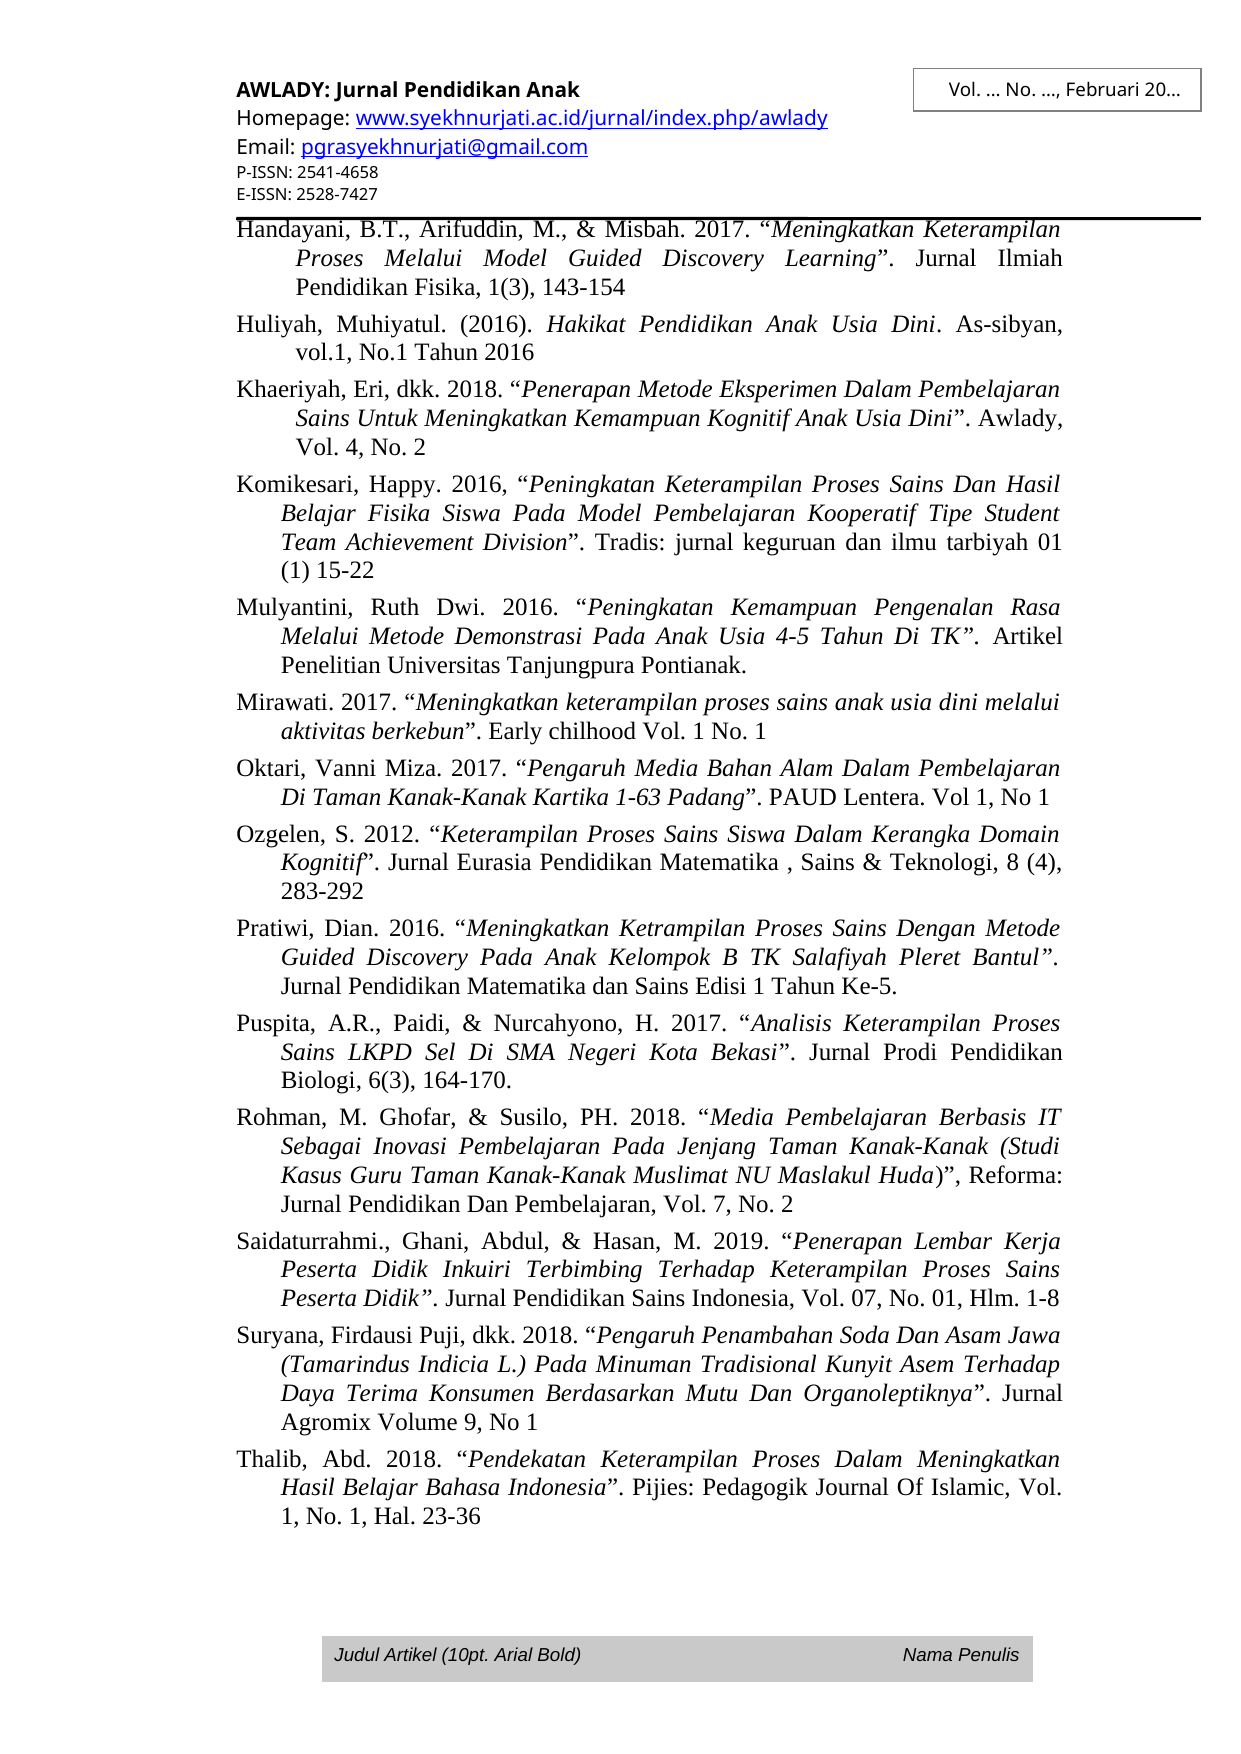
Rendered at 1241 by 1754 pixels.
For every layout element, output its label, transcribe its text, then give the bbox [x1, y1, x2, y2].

text Mirawati. 2017. “Meningkatkan keterampilan proses sains anak usia dini melalui aktivitas berkebun”. Early chilhood Vol. 1 No. 1 [236, 687, 1063, 744]
text Pratiwi, Dian. 2016. “Meningkatkan Ketrampilan Proses Sains Dengan Metode Guided Discovery Pada Anak Kelompok B TK Salafiyah Pleret Bantul”. Jurnal Pendidikan Matematika dan Sains Edisi 1 Tahun Ke-5. [236, 913, 1063, 999]
text Ozgelen, S. 2012. “Keterampilan Proses Sains Siswa Dalam Kerangka Domain Kognitif”. Jurnal Eurasia Pendidikan Matematika , Sains & Teknologi, 8 (4), 283-292 [236, 819, 1063, 905]
text Puspita, A.R., Paidi, & Nurcahyono, H. 2017. “Analisis Keterampilan Proses Sains LKPD Sel Di SMA Negeri Kota Bekasi”. Jurnal Prodi Pendidikan Biologi, 6(3), 164-170. [236, 1008, 1063, 1094]
text Oktari, Vanni Miza. 2017. “Pengaruh Media Bahan Alam Dalam Pembelajaran Di Taman Kanak-Kanak Kartika 1-63 Padang”. PAUD Lentera. Vol 1, No 1 [236, 753, 1063, 810]
text Rohman, M. Ghofar, & Susilo, PH. 2018. “Media Pembelajaran Berbasis IT Sebagai Inovasi Pembelajaran Pada Jenjang Taman Kanak-Kanak (Studi Kasus Guru Taman Kanak-Kanak Muslimat NU Maslakul Huda)”, Reforma: Jurnal Pendidikan Dan Pembelajaran, Vol. 7, No. 2 [236, 1102, 1063, 1217]
text Khaeriyah, Eri, dkk. 2018. “Penerapan Metode Eksperimen Dalam Pembelajaran Sains Untuk Meningkatkan Kemampuan Kognitif Anak Usia Dini”. Awlady, Vol. 4, No. 2 [236, 374, 1063, 461]
text Mulyantini, Ruth Dwi. 2016. “Peningkatan Kemampuan Pengenalan Rasa Melalui Metode Demonstrasi Pada Anak Usia 4-5 Tahun Di TK”. Artikel Penelitian Universitas Tanjungpura Pontianak. [236, 592, 1063, 679]
text Komikesari, Happy. 2016, “Peningkatan Keterampilan Proses Sains Dan Hasil Belajar Fisika Siswa Pada Model Pembelajaran Kooperatif Tipe Student Team Achievement Division”. Tradis: jurnal keguruan dan ilmu tarbiyah 01 (1) 15-22 [236, 469, 1063, 584]
text Saidaturrahmi., Ghani, Abdul, & Hasan, M. 2019. “Penerapan Lembar Kerja Peserta Didik Inkuiri Terbimbing Terhadap Keterampilan Proses Sains Peserta Didik”. Jurnal Pendidikan Sains Indonesia, Vol. 07, No. 01, Hlm. 1-8 [236, 1226, 1063, 1312]
text Handayani, B.T., Arifuddin, M., & Misbah. 2017. “Meningkatkan Keterampilan Proses Melalui Model Guided Discovery Learning”. Jurnal Ilmiah Pendidikan Fisika, 1(3), 143-154 [236, 214, 1063, 300]
text Thalib, Abd. 2018. “Pendekatan Keterampilan Proses Dalam Meningkatkan Hasil Belajar Bahasa Indonesia”. Pijies: Pedagogik Journal Of Islamic, Vol. 1, No. 1, Hal. 23-36 [236, 1444, 1063, 1530]
text Huliyah, Muhiyatul. (2016). Hakikat Pendidikan Anak Usia Dini. As-sibyan, vol.1, No.1 Tahun 2016 [236, 309, 1063, 366]
text Suryana, Firdausi Puji, dkk. 2018. “Pengaruh Penambahan Soda Dan Asam Jawa (Tamarindus Indicia L.) Pada Minuman Tradisional Kunyit Asem Terhadap Daya Terima Konsumen Berdasarkan Mutu Dan Organoleptiknya”. Jurnal Agromix Volume 9, No 1 [236, 1320, 1063, 1435]
